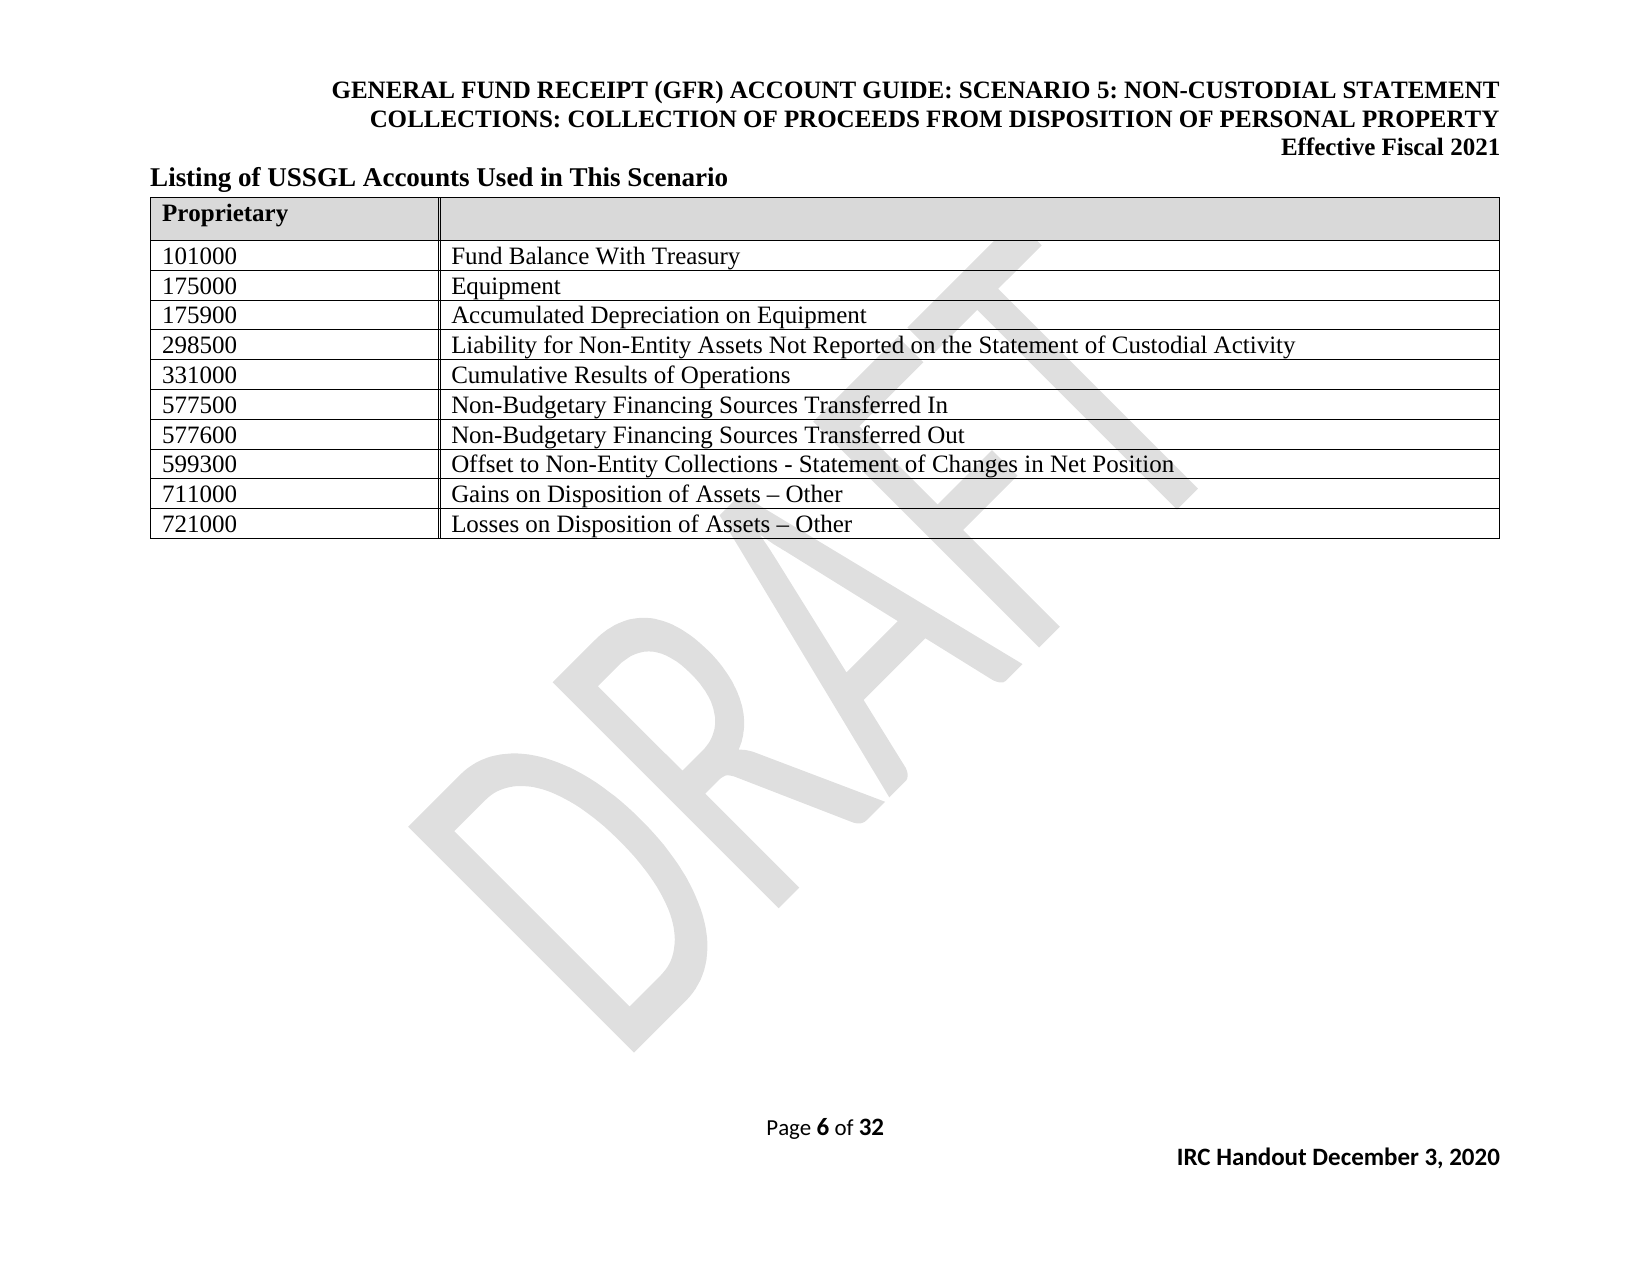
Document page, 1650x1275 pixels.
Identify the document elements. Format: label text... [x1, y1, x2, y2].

table_cell Equipment [441, 271, 1499, 299]
table_cell 577500 [151, 390, 438, 419]
table_cell Cumulative Results of Operations [441, 360, 1499, 389]
table_cell Losses on Disposition of Assets – Other [441, 509, 1499, 538]
table_cell Gains on Disposition of Assets – Other [441, 479, 1499, 508]
table_cell 711000 [151, 479, 438, 508]
table_cell 331000 [151, 360, 438, 389]
table_header Proprietary [151, 198, 438, 240]
table_cell Accumulated Depreciation on Equipment [441, 301, 1499, 329]
table_cell 175000 [151, 271, 438, 299]
table_cell 175900 [151, 301, 438, 329]
table_cell Liability for Non-Entity Assets Not Reported on the Statement of Custodial Activity [441, 330, 1499, 359]
table_cell 577600 [151, 420, 438, 448]
table_cell 599300 [151, 450, 438, 478]
table_cell 721000 [151, 509, 438, 538]
table_cell 298500 [151, 330, 438, 359]
table_header [441, 198, 1499, 240]
table_cell Fund Balance With Treasury [441, 241, 1499, 270]
table_cell 101000 [151, 241, 438, 270]
table_cell Offset to Non-Entity Collections - Statement of Changes in Net Position [441, 450, 1499, 478]
table_cell Non-Budgetary Financing Sources Transferred Out [441, 420, 1499, 448]
table_cell Non-Budgetary Financing Sources Transferred In [441, 390, 1499, 419]
subtitle Listing of USSGL Accounts Used in This Scenario [150, 161, 1500, 192]
